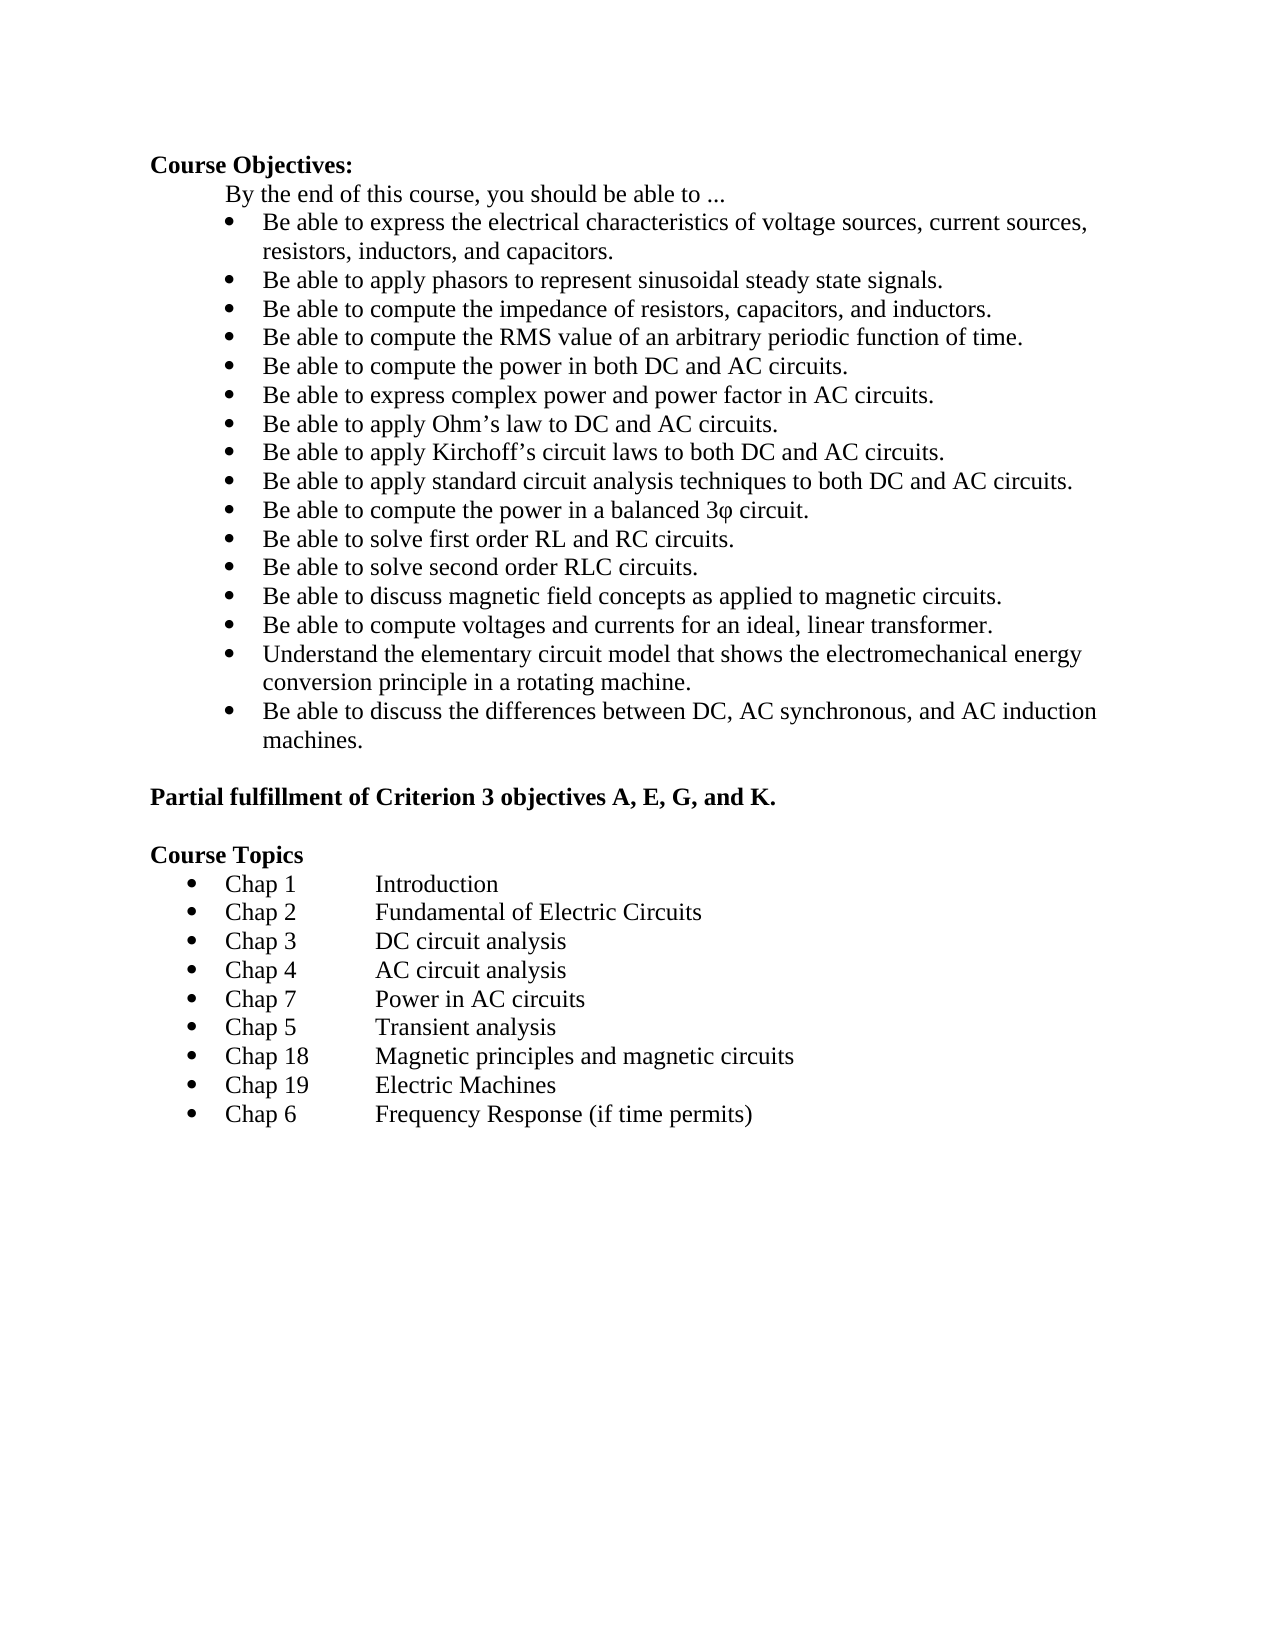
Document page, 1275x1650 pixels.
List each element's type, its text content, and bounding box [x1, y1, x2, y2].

list Understand the elementary circuit model that shows the electromechanical energy conversion principle in a rotating machine. [225, 639, 1125, 696]
list Chap 6 Frequency Response (if time permits) [187, 1099, 1125, 1127]
text Partial fulfillment of Criterion 3 objectives A, E, G, and K. [150, 782, 1125, 811]
list Be able to solve second order RLC circuits. [225, 552, 1125, 581]
list By the end of this course, you should be able to ... [225, 179, 1125, 207]
list Be able to apply phasors to represent sinusoidal steady state signals. [225, 265, 1125, 294]
list Chap 5 Transient analysis [187, 1012, 1125, 1041]
list Be able to express the electrical characteristics of voltage sources, current sources, resistors, inductors, and capacitors. [225, 207, 1125, 265]
list Be able to apply Kirchoff’s circuit laws to both DC and AC circuits. [225, 437, 1125, 466]
list Chap 2 Fundamental of Electric Circuits [187, 897, 1125, 926]
list Chap 7 Power in AC circuits [187, 984, 1125, 1012]
list Chap 18 Magnetic principles and magnetic circuits [187, 1041, 1125, 1070]
list Be able to compute the impedance of resistors, capacitors, and inductors. [225, 294, 1125, 322]
list Chap 1 Introduction [187, 869, 1125, 897]
list Be able to apply standard circuit analysis techniques to both DC and AC circuits. [225, 466, 1125, 495]
list Chap 4 AC circuit analysis [187, 955, 1125, 984]
list Be able to express complex power and power factor in AC circuits. [225, 380, 1125, 409]
list Chap 19 Electric Machines [187, 1070, 1125, 1099]
list Be able to discuss the differences between DC, AC synchronous, and AC induction machines. [225, 696, 1125, 754]
list Be able to compute the power in a balanced 3φ circuit. [225, 495, 1125, 524]
list Be able to apply Ohm’s law to DC and AC circuits. [225, 409, 1125, 437]
text Course Topics [150, 840, 1125, 869]
list Be able to discuss magnetic field concepts as applied to magnetic circuits. [225, 581, 1125, 610]
text Course Objectives: [150, 150, 1125, 179]
list Be able to compute the power in both DC and AC circuits. [225, 351, 1125, 380]
list Chap 3 DC circuit analysis [187, 926, 1125, 955]
list Be able to compute voltages and currents for an ideal, linear transformer. [225, 610, 1125, 639]
list Be able to compute the RMS value of an arbitrary periodic function of time. [225, 322, 1125, 351]
list Be able to solve first order RL and RC circuits. [225, 524, 1125, 552]
